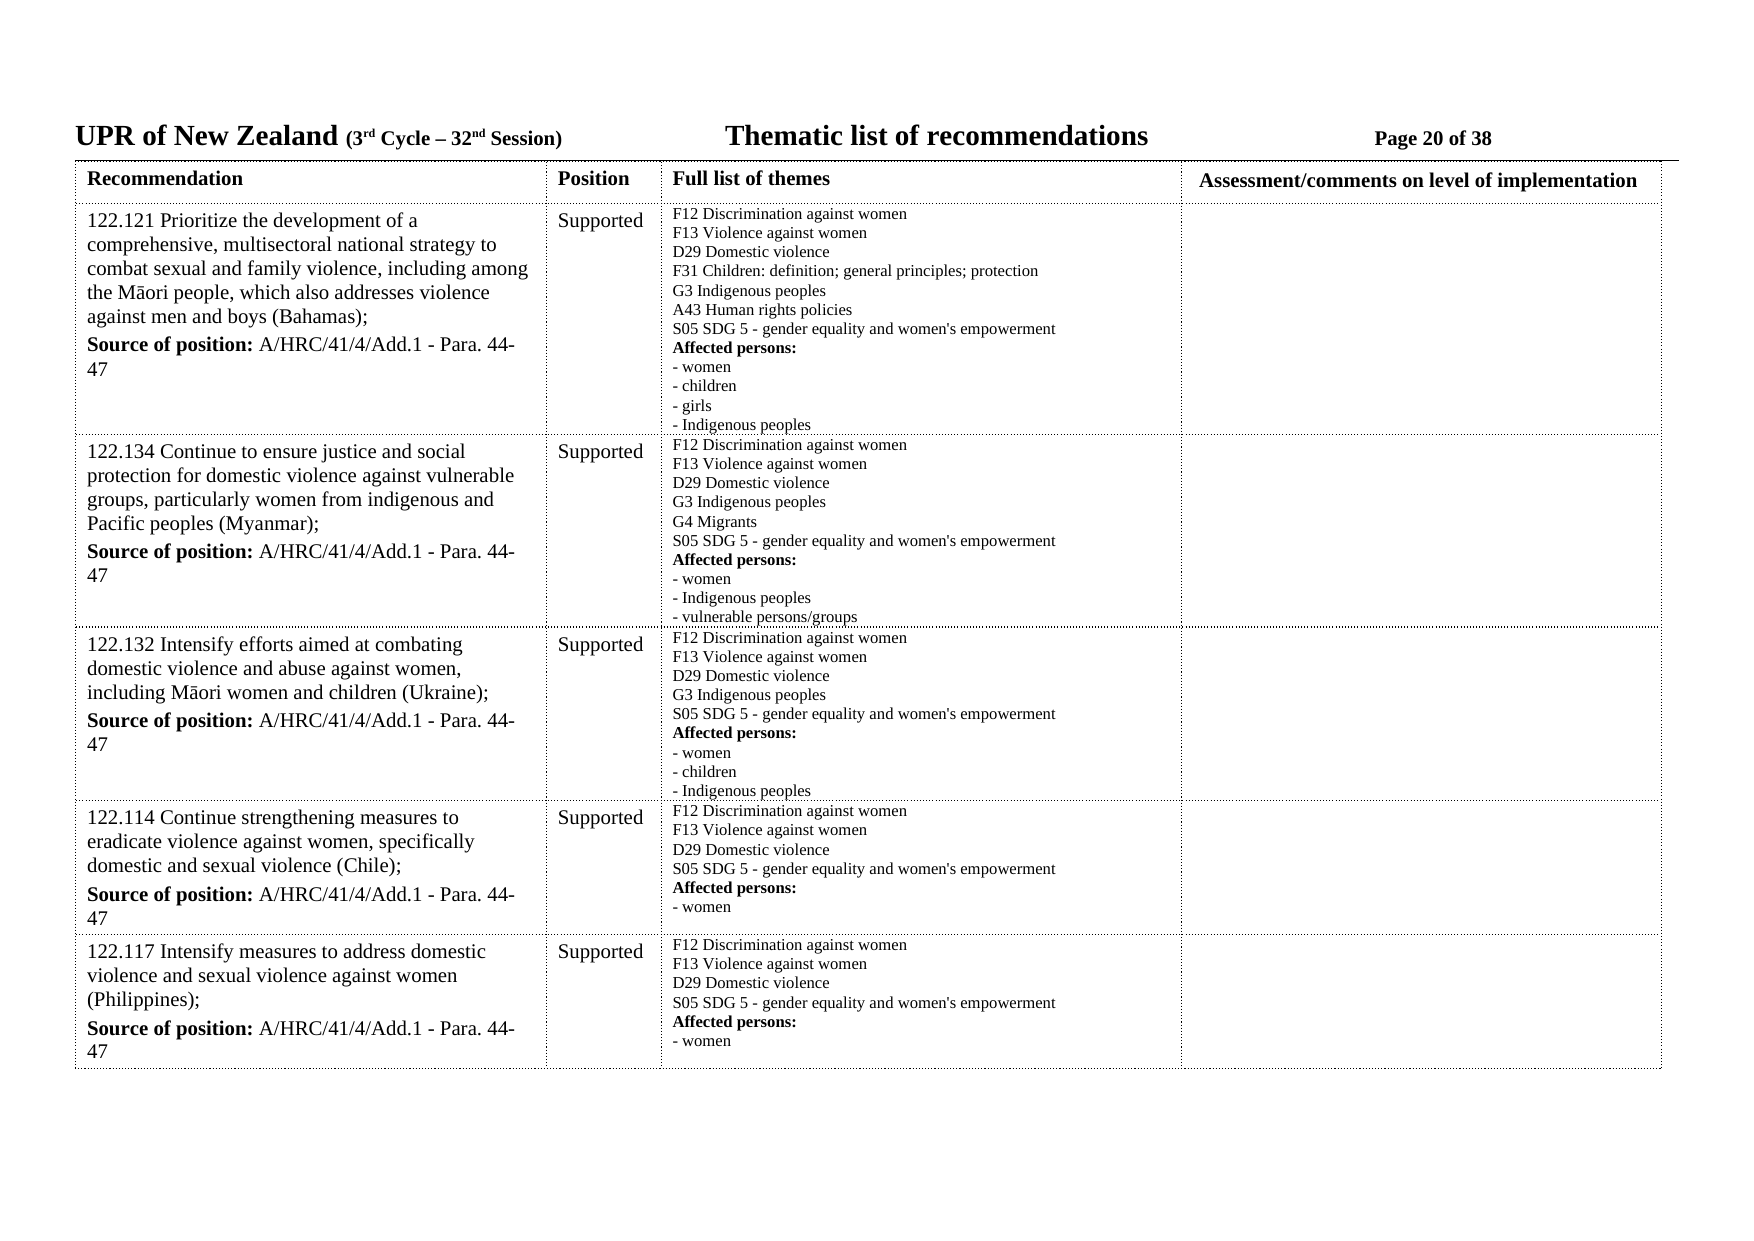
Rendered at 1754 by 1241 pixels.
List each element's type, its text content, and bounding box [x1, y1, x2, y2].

table_cell 122.117 Intensify measures to address domestic violence and sexual violence against women (Philippines); Source of position: A/HRC/41/4/Add.1 - Para. 44-47 [76, 934, 546, 1068]
table_cell 122.134 Continue to ensure justice and social protection for domestic violence against vulnerable groups, particularly women from indigenous and Pacific peoples (Myanmar); Source of position: A/HRC/41/4/Add.1 - Para. 44-47 [76, 434, 546, 626]
table_cell [1182, 203, 1661, 434]
table_cell F12 Discrimination against women F13 Violence against women D29 Domestic violence S05 SDG 5 - gender equality and women's empowerment Affected persons: - women [661, 800, 1182, 934]
table_cell [1182, 800, 1661, 934]
table_cell 122.114 Continue strengthening measures to eradicate violence against women, specifically domestic and sexual violence (Chile); Source of position: A/HRC/41/4/Add.1 - Para. 44-47 [76, 800, 546, 934]
table_cell Supported [546, 934, 661, 1068]
table_cell Supported [546, 626, 661, 800]
table_header Position [546, 161, 661, 203]
table_cell Supported [546, 800, 661, 934]
table_cell 122.132 Intensify efforts aimed at combating domestic violence and abuse against women, including Māori women and children (Ukraine); Source of position: A/HRC/41/4/Add.1 - Para. 44-47 [76, 626, 546, 800]
table_cell Supported [546, 434, 661, 626]
table_cell F12 Discrimination against women F13 Violence against women D29 Domestic violence G3 Indigenous peoples G4 Migrants S05 SDG 5 - gender equality and women's empowerment Affected persons: - women - Indigenous peoples - vulnerable persons/groups [661, 434, 1182, 626]
table_header Recommendation [76, 161, 546, 203]
table_cell Supported [546, 203, 661, 434]
table_header Full list of themes [661, 161, 1182, 203]
table_cell [1182, 626, 1661, 800]
table_cell F12 Discrimination against women F13 Violence against women D29 Domestic violence S05 SDG 5 - gender equality and women's empowerment Affected persons: - women [661, 934, 1182, 1068]
table_cell 122.121 Prioritize the development of a comprehensive, multisectoral national strategy to combat sexual and family violence, including among the Māori people, which also addresses violence against men and boys (Bahamas); Source of position: A/HRC/41/4/Add.1 - Para. 44-47 [76, 203, 546, 434]
table_cell [1182, 934, 1661, 1068]
table_cell [1182, 434, 1661, 626]
table_cell F12 Discrimination against women F13 Violence against women D29 Domestic violence F31 Children: definition; general principles; protection G3 Indigenous peoples A43 Human rights policies S05 SDG 5 - gender equality and women's empowerment Affected persons: - women - children - girls - Indigenous peoples [661, 203, 1182, 434]
table_header Assessment/comments on level of implementation [1182, 161, 1661, 203]
table_cell F12 Discrimination against women F13 Violence against women D29 Domestic violence G3 Indigenous peoples S05 SDG 5 - gender equality and women's empowerment Affected persons: - women - children - Indigenous peoples [661, 626, 1182, 800]
